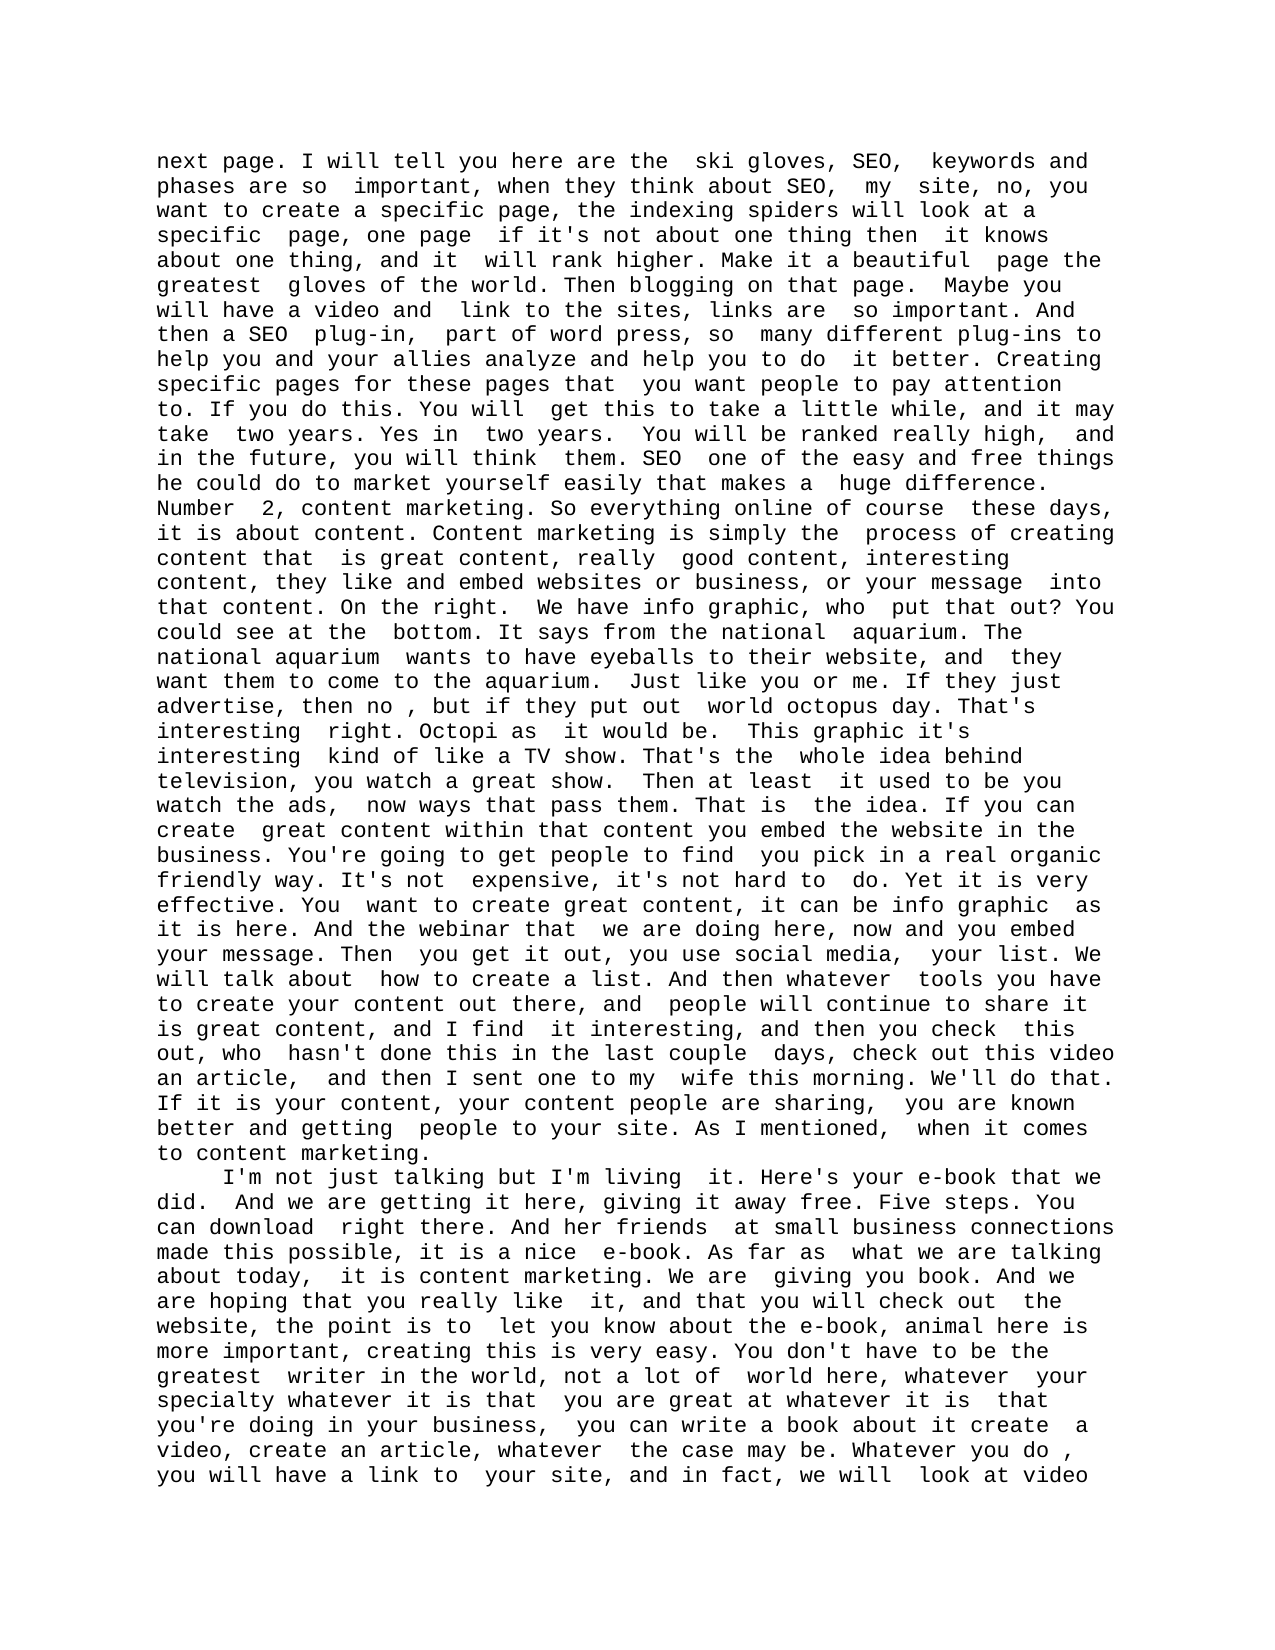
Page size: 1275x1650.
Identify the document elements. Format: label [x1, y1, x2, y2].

text [156, 150, 1118, 1166]
text [156, 1166, 1118, 1489]
